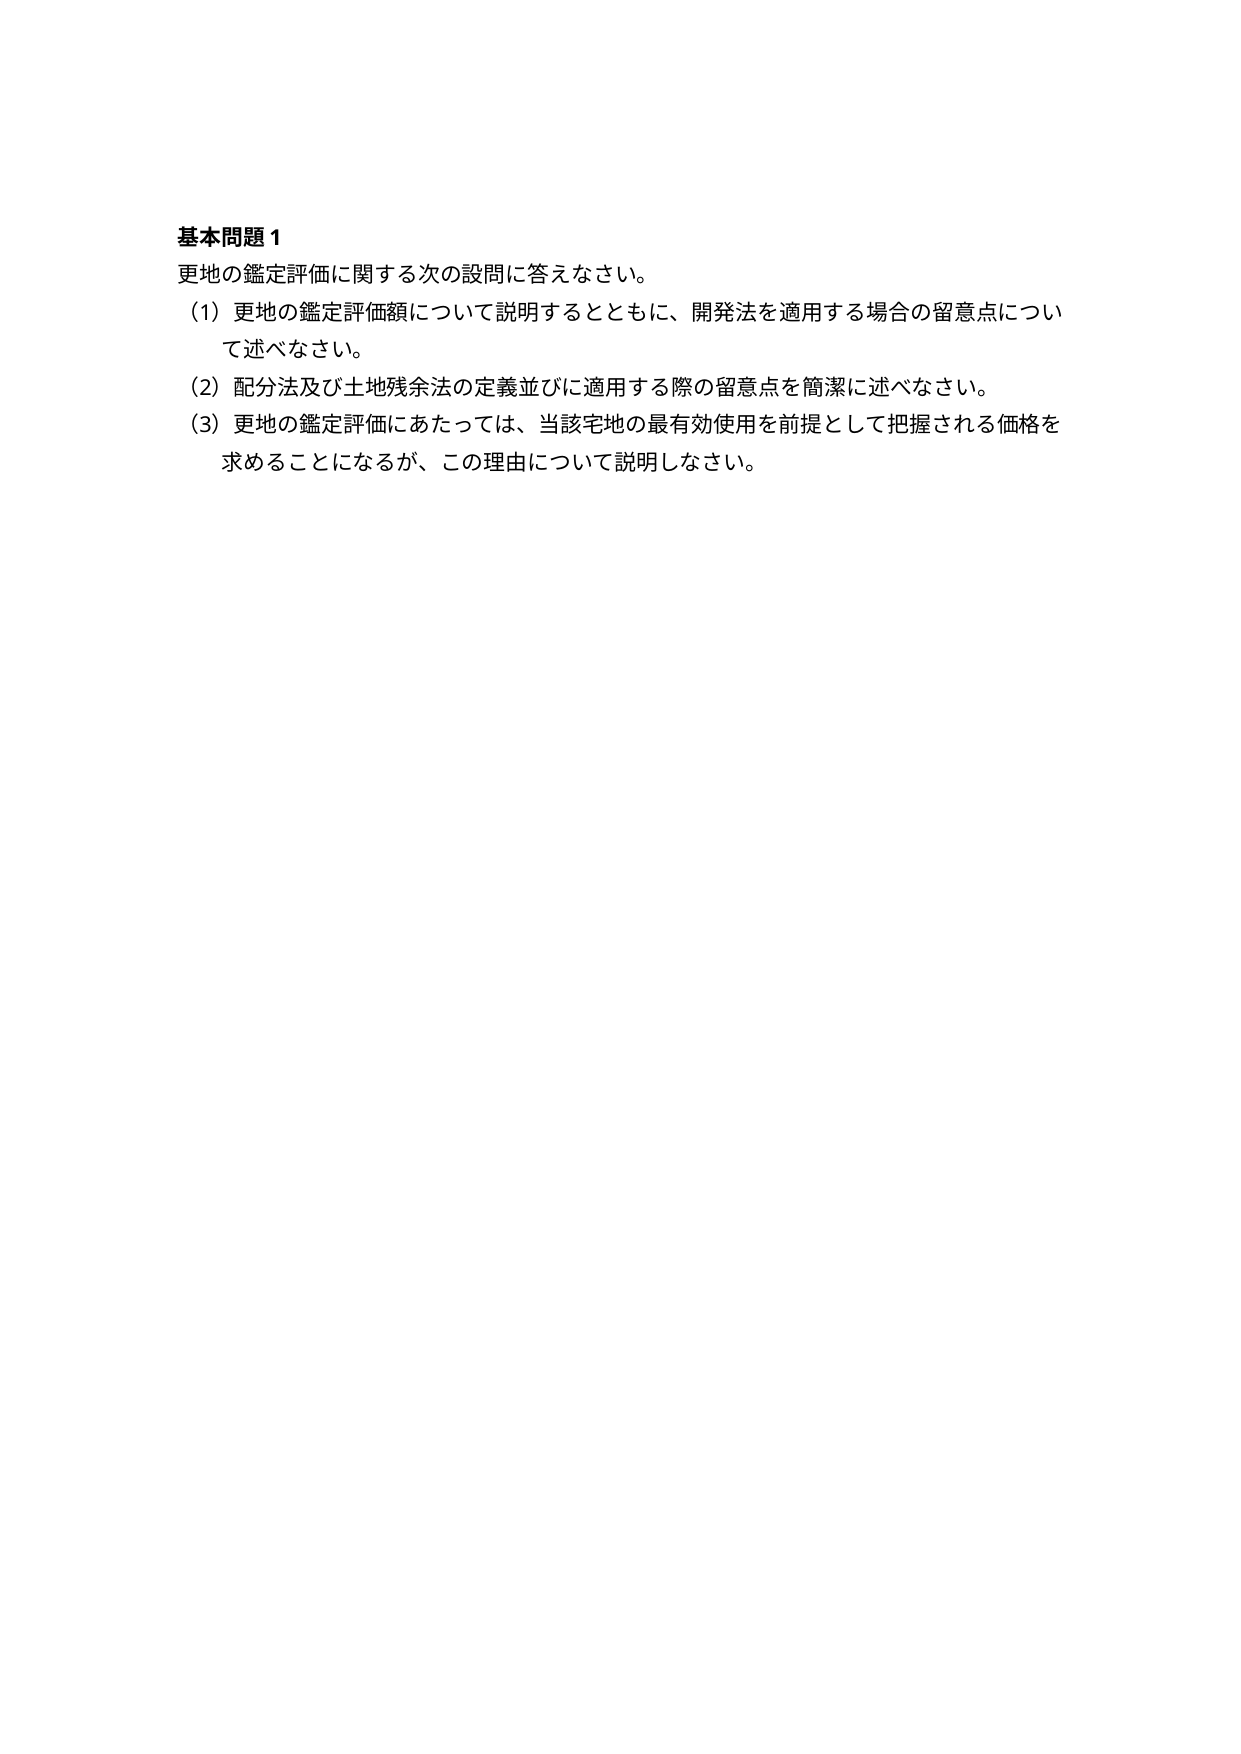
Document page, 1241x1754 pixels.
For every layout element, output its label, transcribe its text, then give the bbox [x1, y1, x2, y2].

text （2）配分法及び土地残余法の定義並びに適用する際の留意点を簡潔に述べなさい。 [177, 367, 1063, 404]
text 更地の鑑定評価に関する次の設問に答えなさい。 [177, 254, 1063, 292]
text 基本問題1 [177, 217, 1063, 254]
text （1）更地の鑑定評価額について説明するとともに、開発法を適用する場合の留意点について述べなさい。 [177, 292, 1063, 367]
text （3）更地の鑑定評価にあたっては、当該宅地の最有効使用を前提として把握される価格を求めることになるが、この理由について説明しなさい。 [177, 404, 1063, 479]
